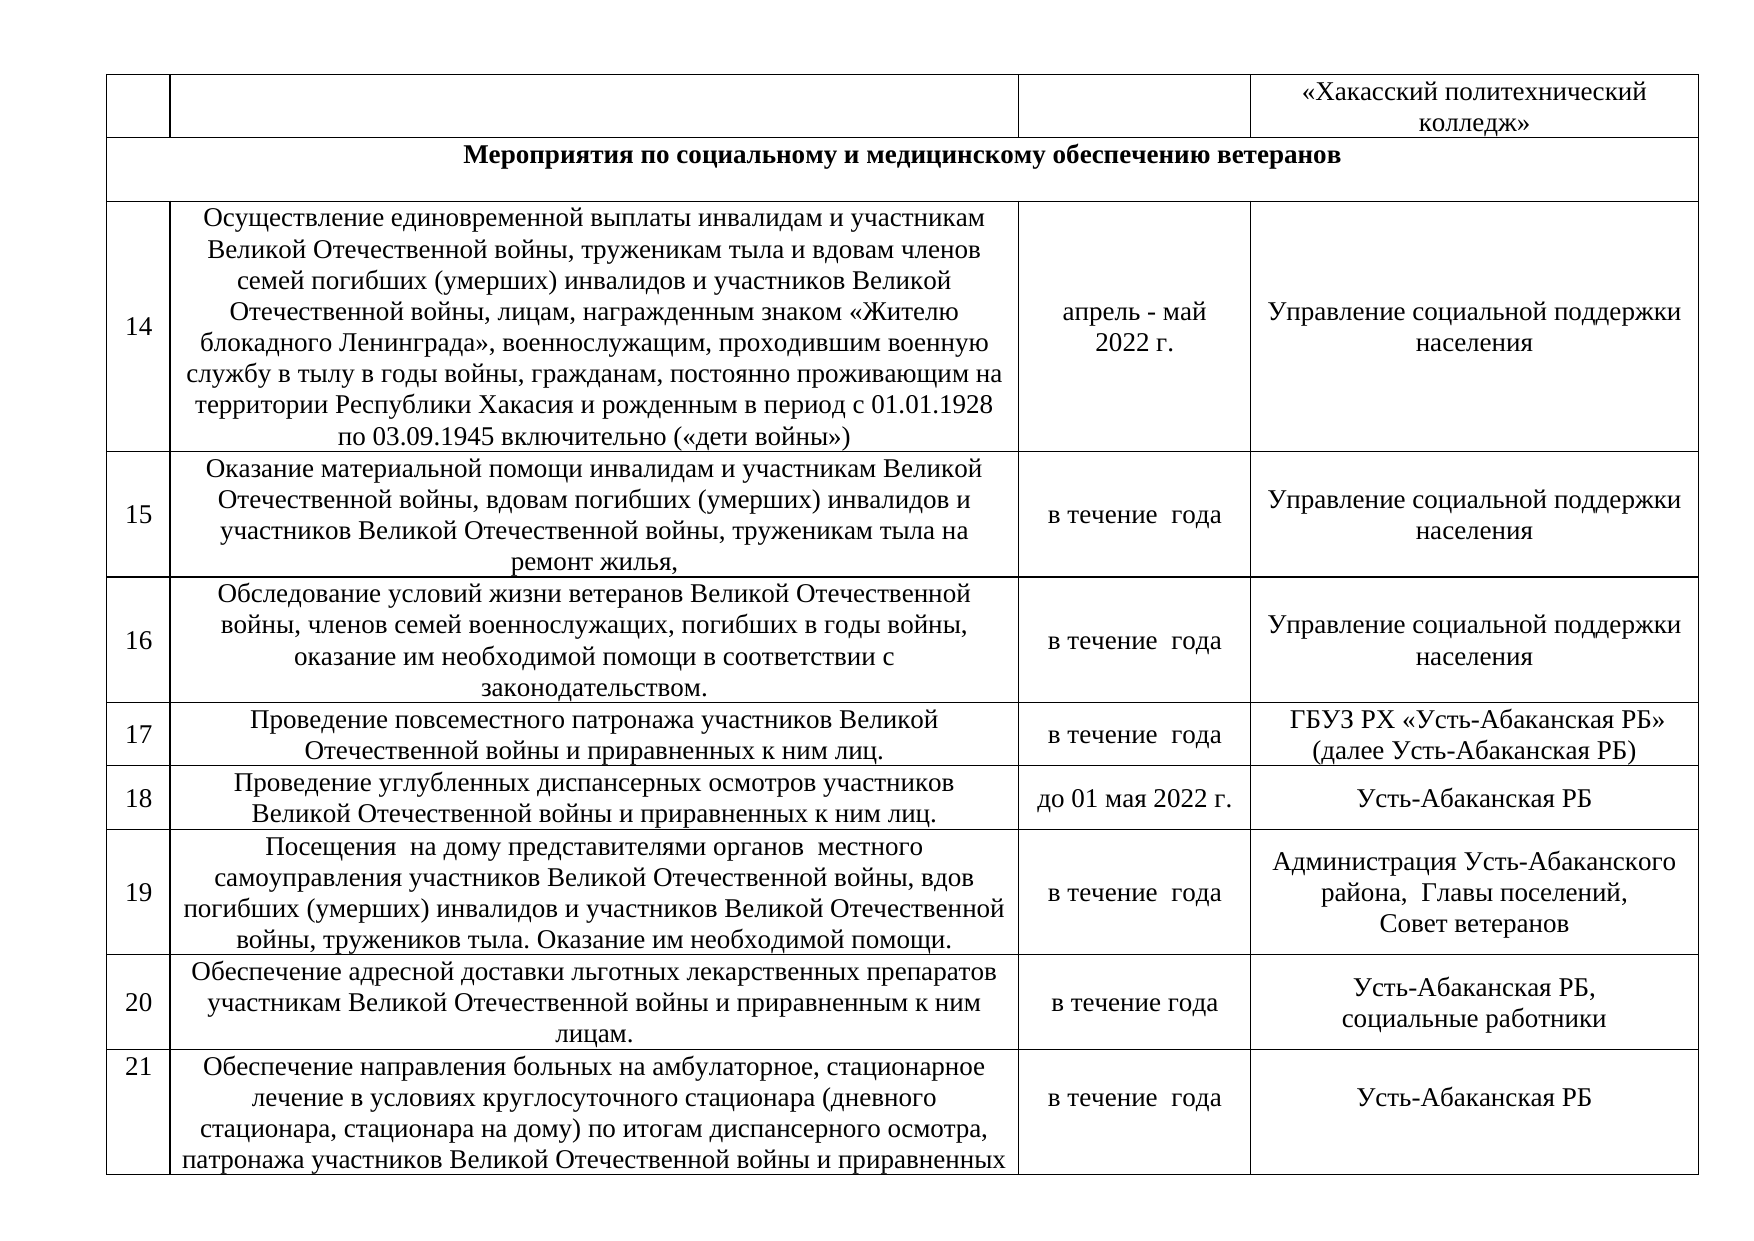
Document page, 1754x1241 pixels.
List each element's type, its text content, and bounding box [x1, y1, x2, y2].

table_cell 18 [107, 766, 169, 829]
table_cell 21 [107, 1050, 169, 1174]
table_cell в течение года [1019, 955, 1250, 1049]
table_cell 19 [107, 830, 169, 954]
table_cell 16 [107, 578, 169, 702]
table_cell ГБУЗ РХ «Усть-Абаканская РБ» (далее Усть-Абаканская РБ) [1251, 703, 1698, 765]
table_cell Усть-Абаканская РБ, социальные работники [1251, 955, 1698, 1049]
table_cell 17 [107, 703, 169, 765]
table_cell в течение года [1019, 578, 1250, 702]
table_cell 20 [107, 955, 169, 1049]
table_cell Управление социальной поддержки населения [1251, 202, 1698, 451]
table_cell до 01 мая 2022 г. [1019, 766, 1250, 829]
table_cell 14 [107, 202, 169, 451]
table_cell в течение года [1019, 1050, 1250, 1174]
table_cell апрель - май 2022 г. [1019, 202, 1250, 451]
table_cell 13 [107, 75, 169, 137]
table_cell в течение года [1019, 703, 1250, 765]
table_cell Проведение углубленных диспансерных осмотров участников Великой Отечественной войны и приравненных к ним лиц. [171, 766, 1018, 829]
table_cell в течение года [1019, 830, 1250, 954]
table_cell Обеспечение адресной доставки льготных лекарственных препаратов участникам Великой Отечественной войны и приравненным к ним лицам. [171, 955, 1018, 1049]
table_cell Проведение повсеместного патронажа участников Великой Отечественной войны и приравненных к ним лиц. [171, 703, 1018, 765]
table_cell Управление социальной поддержки населения [1251, 578, 1698, 702]
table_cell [171, 1050, 1018, 1174]
table_cell Администрация Усть-Абаканского района, Главы поселений, Совет ветеранов [1251, 830, 1698, 954]
table_cell Мероприятия по социальному и медицинскому обеспечению ветеранов [107, 138, 1698, 201]
table_cell Осуществление единовременной выплаты инвалидам и участникам Великой Отечественной войны, труженикам тыла и вдовам членов семей погибших (умерших) инвалидов и участников Великой Отечественной войны, лицам, награжденным знаком «Жителю блокадного Ленинграда», военнослужащим, проходившим военную службу в тылу в годы войны, гражданам, постоянно проживающим на территории Республики Хакасия и рожденным в период с 01.01.1928 по 03.09.1945 включительно («дети войны») [171, 202, 1018, 451]
table_cell в течение года [1019, 452, 1250, 576]
table_cell 15 [107, 452, 169, 576]
table_cell Управление социальной поддержки населения [1251, 452, 1698, 576]
table_cell Усть-Абаканская РБ [1251, 1050, 1698, 1174]
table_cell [1019, 75, 1250, 137]
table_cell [1251, 75, 1698, 137]
table_cell Посещения на дому представителями органов местного самоуправления участников Великой Отечественной войны, вдов погибших (умерших) инвалидов и участников Великой Отечественной войны, тружеников тыла. Оказание им необходимой помощи. [171, 830, 1018, 954]
table_cell Оказание материальной помощи инвалидам и участникам Великой Отечественной войны, вдовам погибших (умерших) инвалидов и участников Великой Отечественной войны, труженикам тыла на ремонт жилья, [171, 452, 1018, 576]
table_cell Обследование условий жизни ветеранов Великой Отечественной войны, членов семей военнослужащих, погибших в годы войны, оказание им необходимой помощи в соответствии с законодательством. [171, 578, 1018, 702]
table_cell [171, 75, 1018, 137]
table_cell Усть-Абаканская РБ [1251, 766, 1698, 829]
